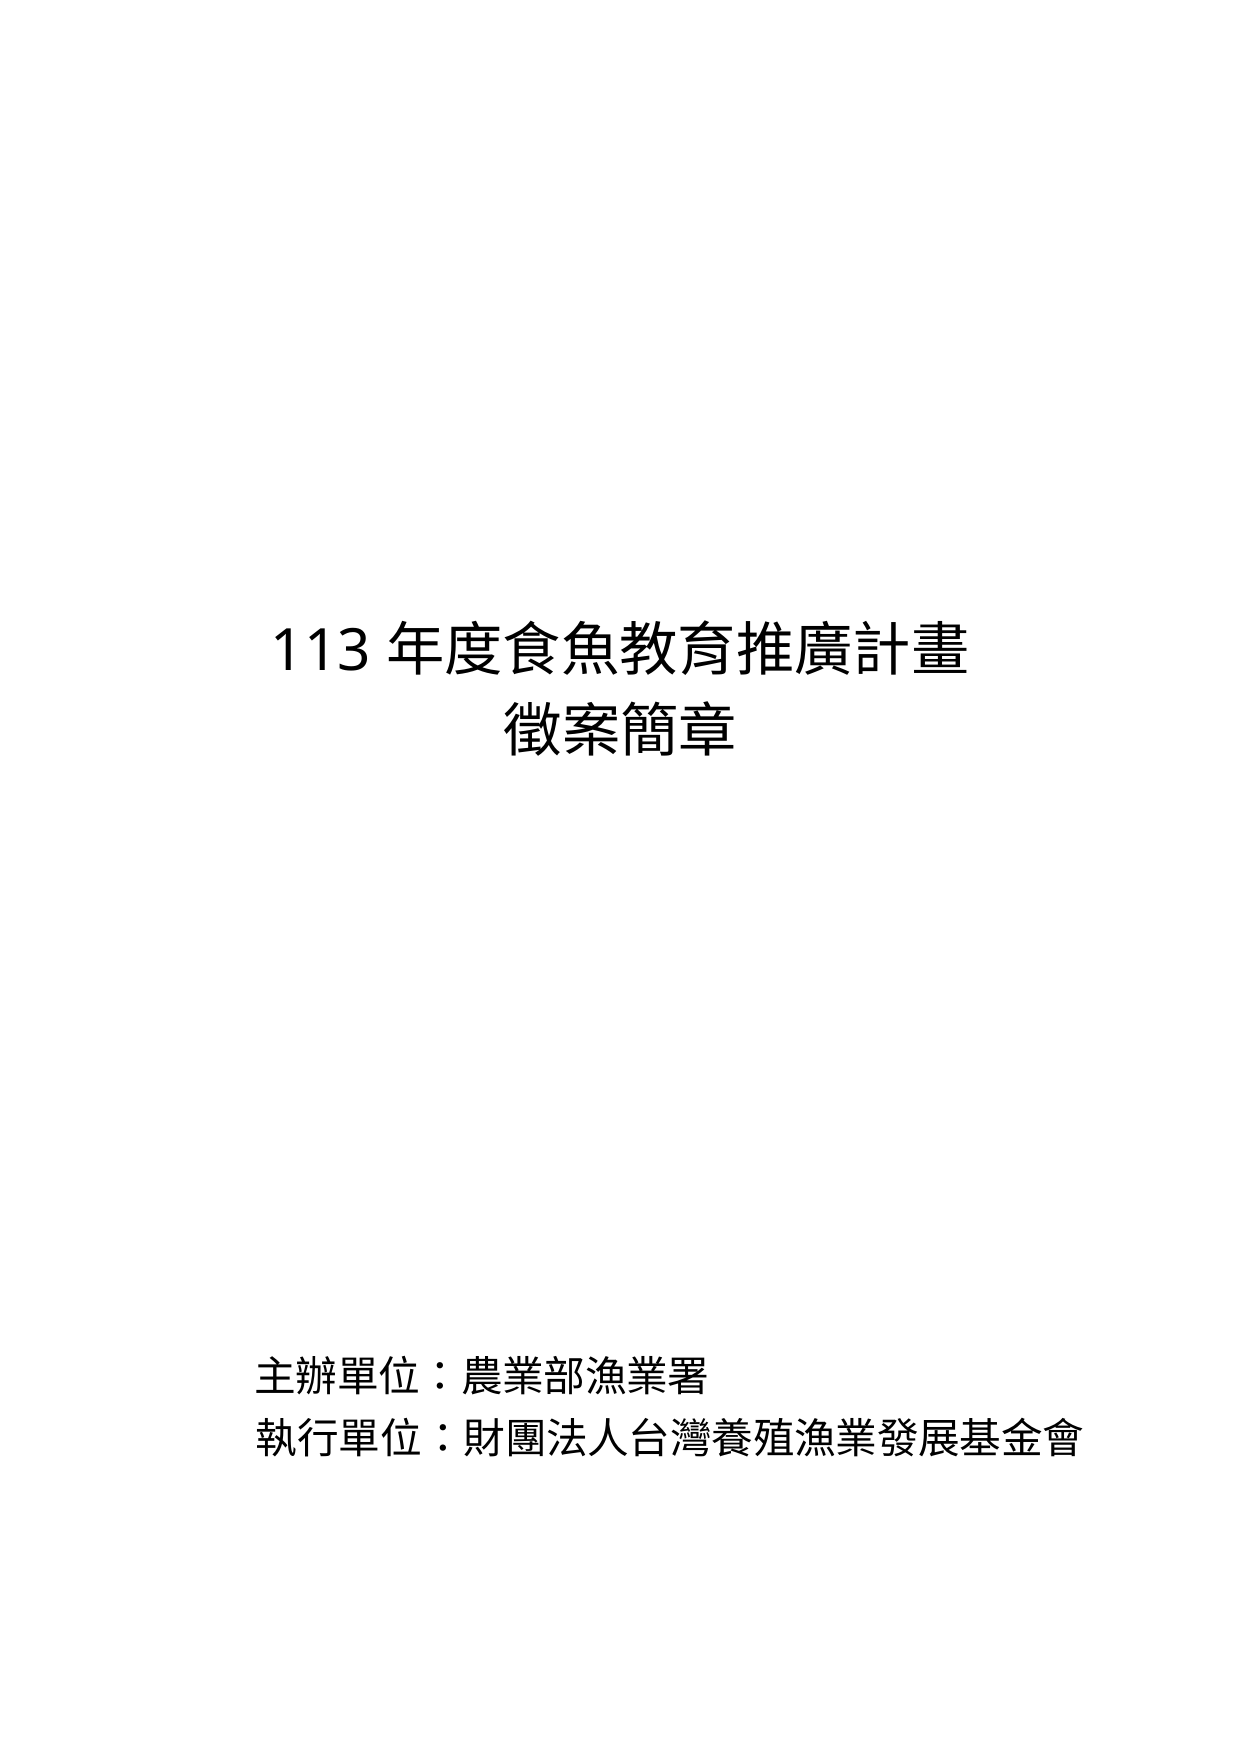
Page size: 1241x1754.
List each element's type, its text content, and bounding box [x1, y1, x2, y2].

text 主辦單位：農業部漁業署 [75, 1341, 1164, 1404]
text 113 年度食魚教育推廣計畫 [75, 611, 1165, 685]
text 徵案簡章 [75, 685, 1165, 768]
text 執行單位：財團法人台灣養殖漁業發展基金會 [255, 1404, 1091, 1466]
